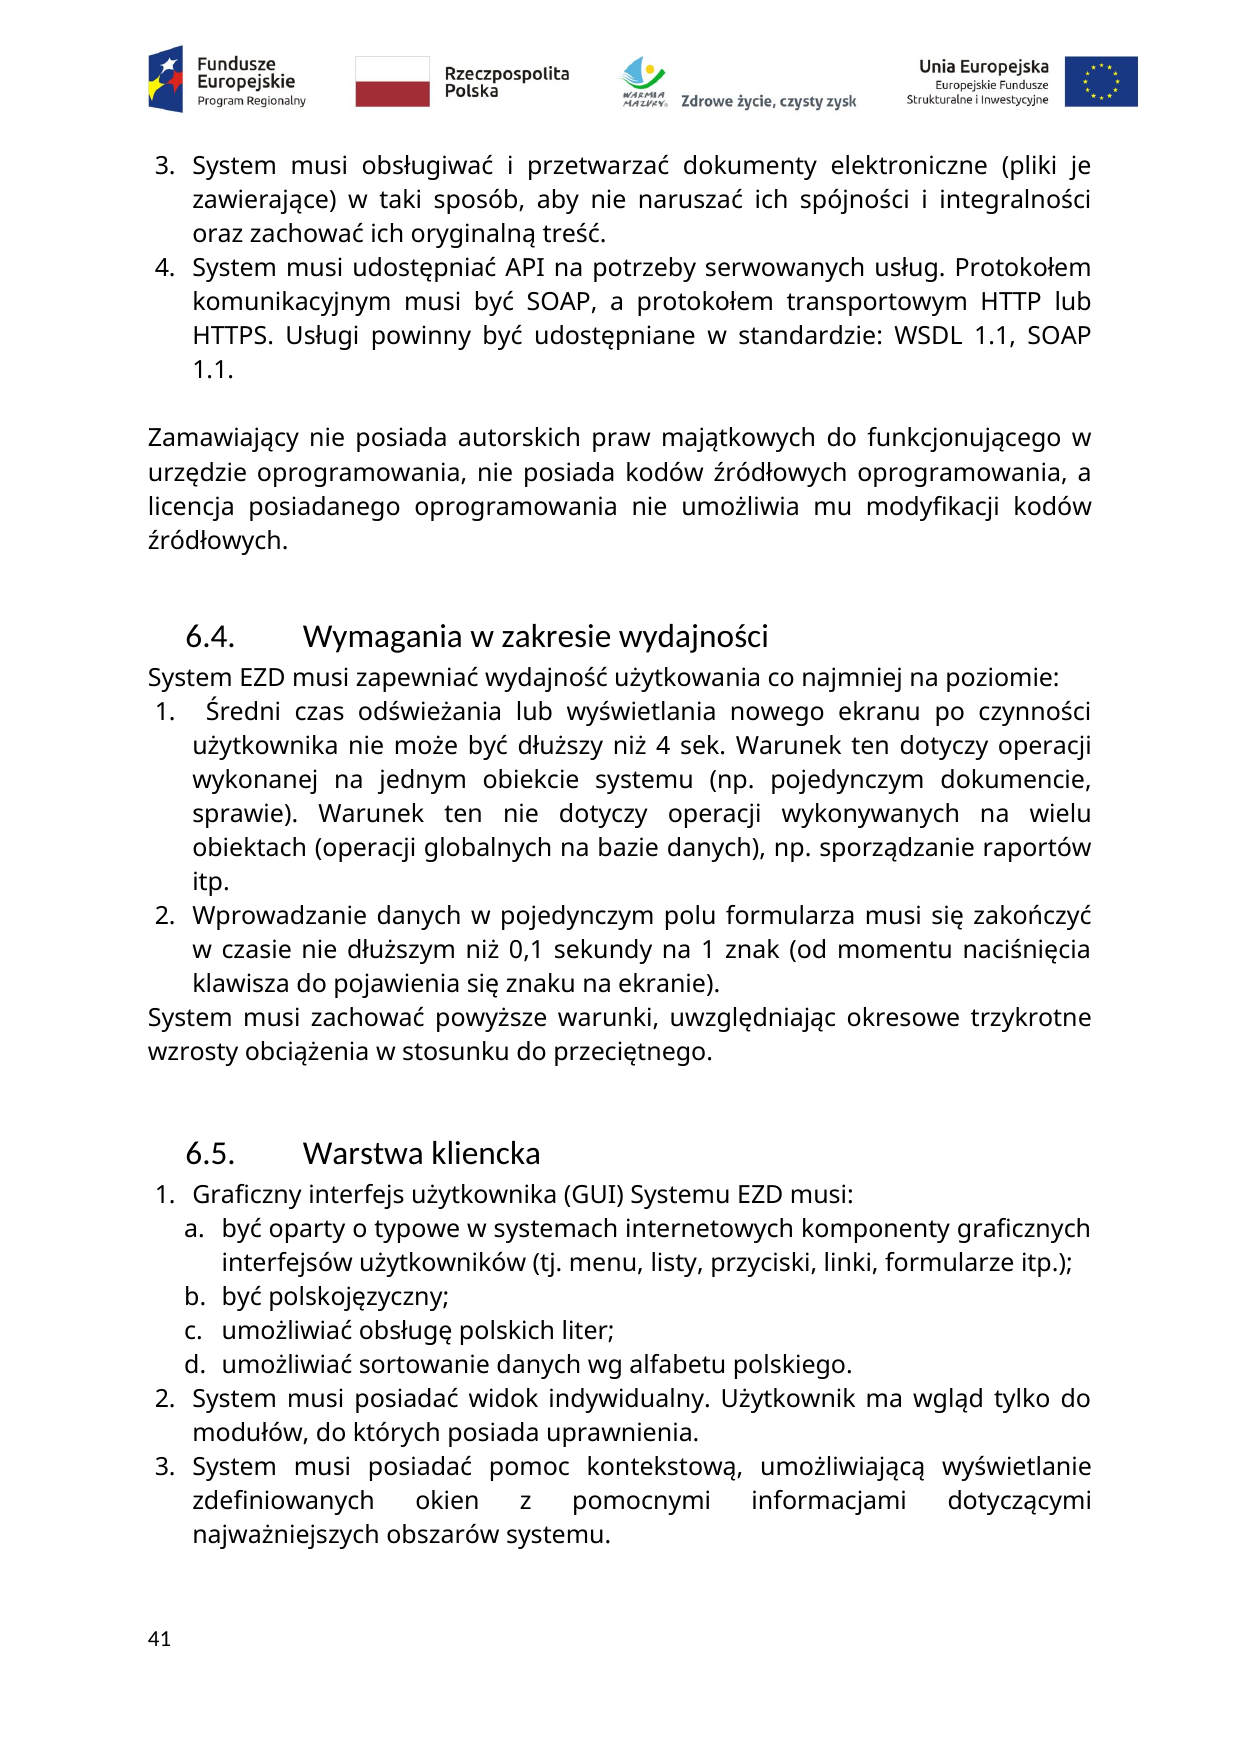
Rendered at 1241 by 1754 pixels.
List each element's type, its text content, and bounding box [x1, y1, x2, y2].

text System EZD musi zapewniać wydajność użytkowania co najmniej na poziomie: [148, 659, 1093, 693]
list być polskojęzyczny; [184, 1278, 1093, 1312]
list System musi posiadać pomoc kontekstową, umożliwiającą wyświetlanie zdefiniowanych okien z pomocnymi informacjami dotyczącymi najważniejszych obszarów systemu. [154, 1449, 1093, 1551]
list Graficzny interfejs użytkownika (GUI) Systemu EZD musi: [154, 1176, 1093, 1210]
subtitle Warstwa kliencka [185, 1132, 1093, 1173]
list umożliwiać obsługę polskich liter; [184, 1312, 1093, 1347]
list System musi posiadać widok indywidualny. Użytkownik ma wgląd tylko do modułów, do których posiada uprawnienia. [154, 1381, 1093, 1449]
list System musi obsługiwać i przetwarzać dokumenty elektroniczne (pliki je zawierające) w taki sposób, aby nie naruszać ich spójności i integralności oraz zachować ich oryginalną treść. [154, 148, 1093, 250]
list być oparty o typowe w systemach internetowych komponenty graficznych interfejsów użytkowników (tj. menu, listy, przyciski, linki, formularze itp.); [184, 1210, 1093, 1278]
list System musi udostępniać API na potrzeby serwowanych usług. Protokołem komunikacyjnym musi być SOAP, a protokołem transportowym HTTP lub HTTPS. Usługi powinny być udostępniane w standardzie: WSDL 1.1, SOAP 1.1. [154, 250, 1093, 386]
list Średni czas odświeżania lub wyświetlania nowego ekranu po czynności użytkownika nie może być dłuższy niż 4 sek. Warunek ten dotyczy operacji wykonanej na jednym obiekcie systemu (np. pojedynczym dokumencie, sprawie). Warunek ten nie dotyczy operacji wykonywanych na wielu obiektach (operacji globalnych na bazie danych), np. sporządzanie raportów itp. [154, 693, 1093, 898]
picture [126, 29, 1154, 127]
list umożliwiać sortowanie danych wg alfabetu polskiego. [184, 1347, 1093, 1381]
subtitle Wymagania w zakresie wydajności [185, 615, 1093, 656]
list Wprowadzanie danych w pojedynczym polu formularza musi się zakończyć w czasie nie dłuższym niż 0,1 sekundy na 1 znak (od momentu naciśnięcia klawisza do pojawienia się znaku na ekranie). [154, 898, 1093, 1000]
text Zamawiający nie posiada autorskich praw majątkowych do funkcjonującego w urzędzie oprogramowania, nie posiada kodów źródłowych oprogramowania, a licencja posiadanego oprogramowania nie umożliwia mu modyfikacji kodów źródłowych. [148, 420, 1093, 556]
text System musi zachować powyższe warunki, uwzględniając okresowe trzykrotne wzrosty obciążenia w stosunku do przeciętnego. [148, 1000, 1093, 1068]
